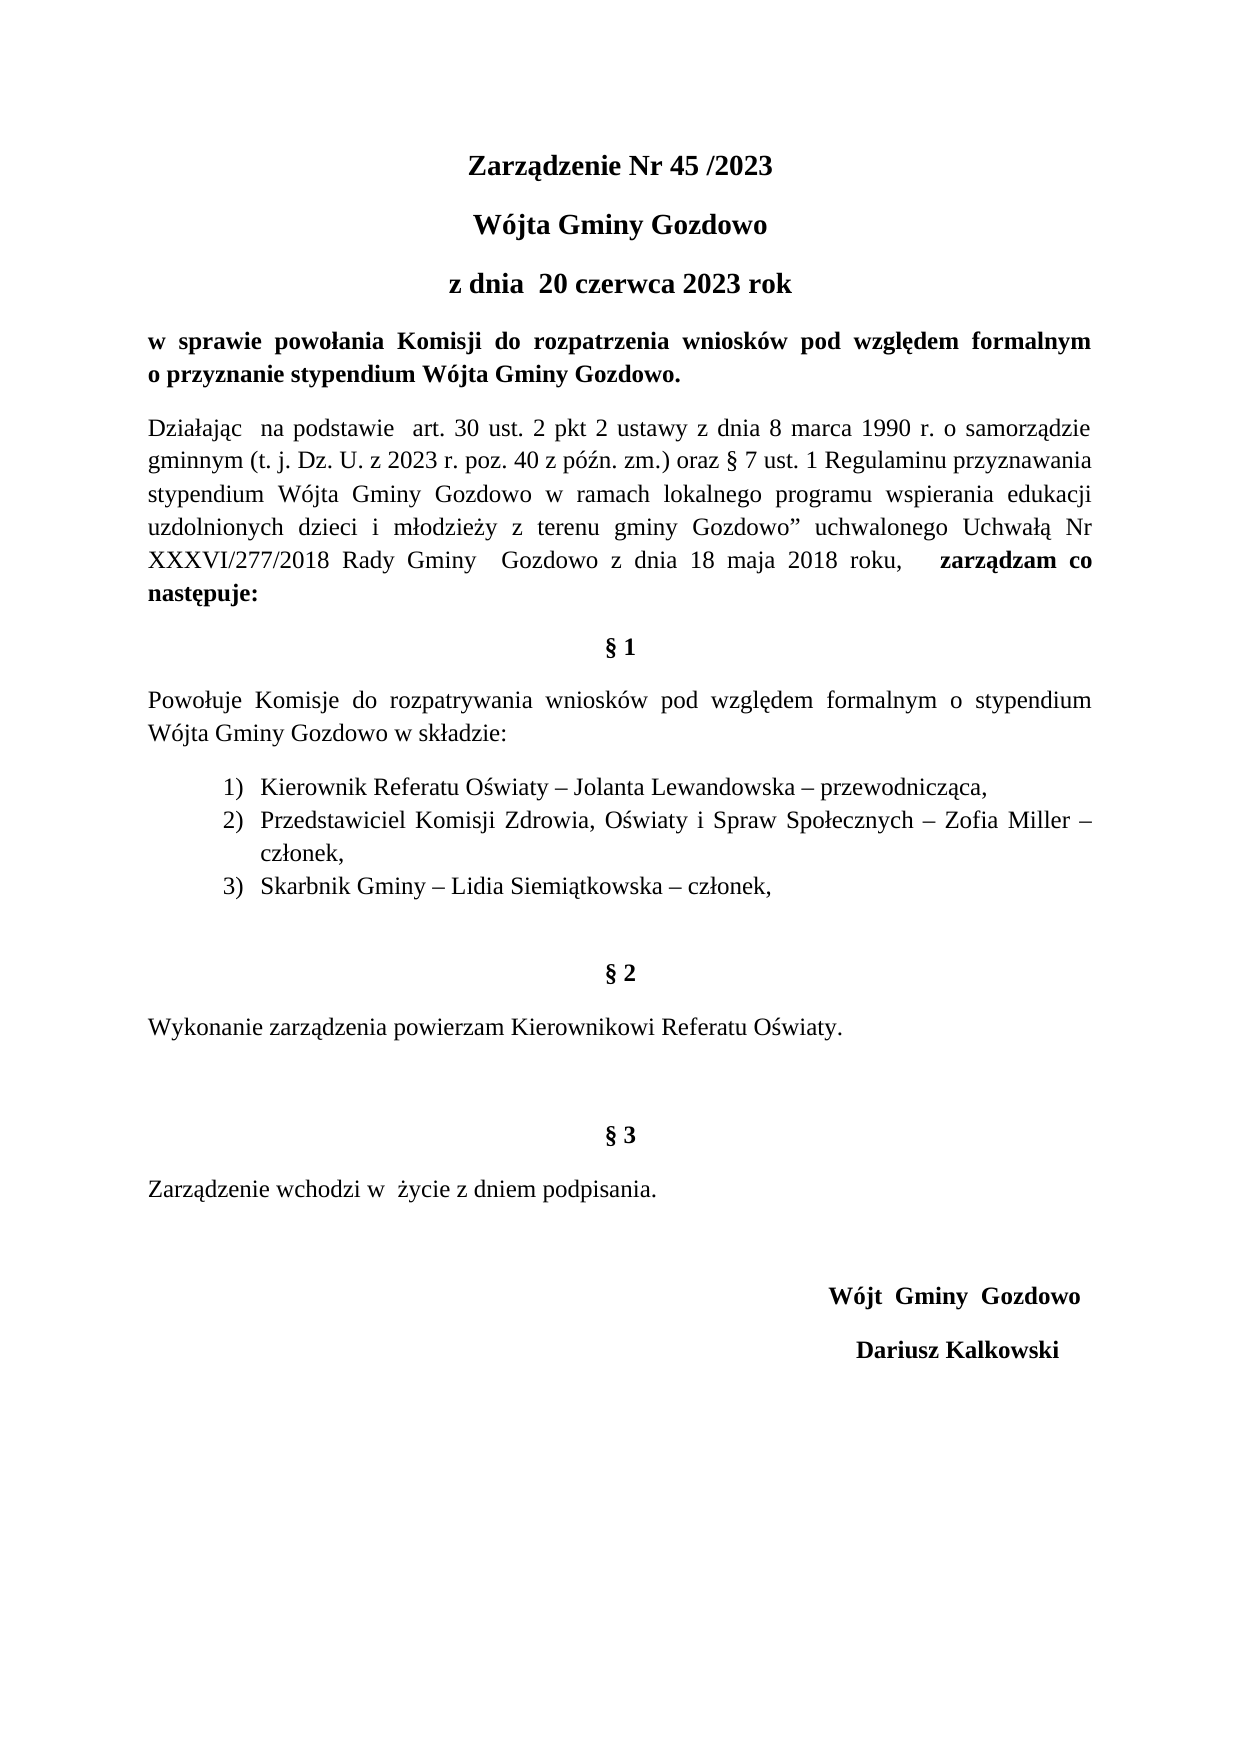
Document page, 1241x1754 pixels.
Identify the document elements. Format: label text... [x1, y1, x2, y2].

text Zarządzenie Nr 45 /2023 [148, 148, 1093, 181]
text Dariusz Kalkowski [148, 1335, 1093, 1364]
text § 2 [148, 958, 1093, 987]
text Wójt Gminy Gozdowo [148, 1281, 1093, 1310]
text Wójta Gminy Gozdowo [148, 207, 1093, 241]
text § 1 [148, 632, 1093, 660]
text Wykonanie zarządzenia powierzam Kierownikowi Referatu Oświaty. [148, 1012, 1093, 1041]
text § 3 [148, 1120, 1093, 1148]
list Kierownik Referatu Oświaty – Jolanta Lewandowska – przewodnicząca, [223, 772, 1093, 801]
text Zarządzenie wchodzi w życie z dniem podpisania. [148, 1174, 1093, 1202]
text z dnia 20 czerwca 2023 rok [148, 266, 1093, 300]
text Działając na podstawie art. 30 ust. 2 pkt 2 ustawy z dnia 8 marca 1990 r. o samorządzie gminnym (t. j. Dz. U. z 2023 r. poz. 40 z późn. zm.) oraz § 7 ust. 1 Regulaminu przyznawania stypendium Wójta Gminy Gozdowo w ramach lokalnego programu wspierania edukacji uzdolnionych dzieci i młodzieży z terenu gminy Gozdowo” uchwalonego Uchwałą Nr XXXVI/277/2018 Rady Gminy Gozdowo z dnia 18 maja 2018 roku, zarządzam co następuje: [148, 413, 1093, 606]
list Przedstawiciel Komisji Zdrowia, Oświaty i Spraw Społecznych – Zofia Miller – członek, [223, 805, 1093, 867]
text w sprawie powołania Komisji do rozpatrzenia wniosków pod względem formalnym o przyznanie stypendium Wójta Gminy Gozdowo. [148, 326, 1093, 387]
list Skarbnik Gminy – Lidia Siemiątkowska – członek, [223, 871, 1093, 900]
text Powołuje Komisje do rozpatrywania wniosków pod względem formalnym o stypendium Wójta Gminy Gozdowo w składzie: [148, 685, 1093, 747]
